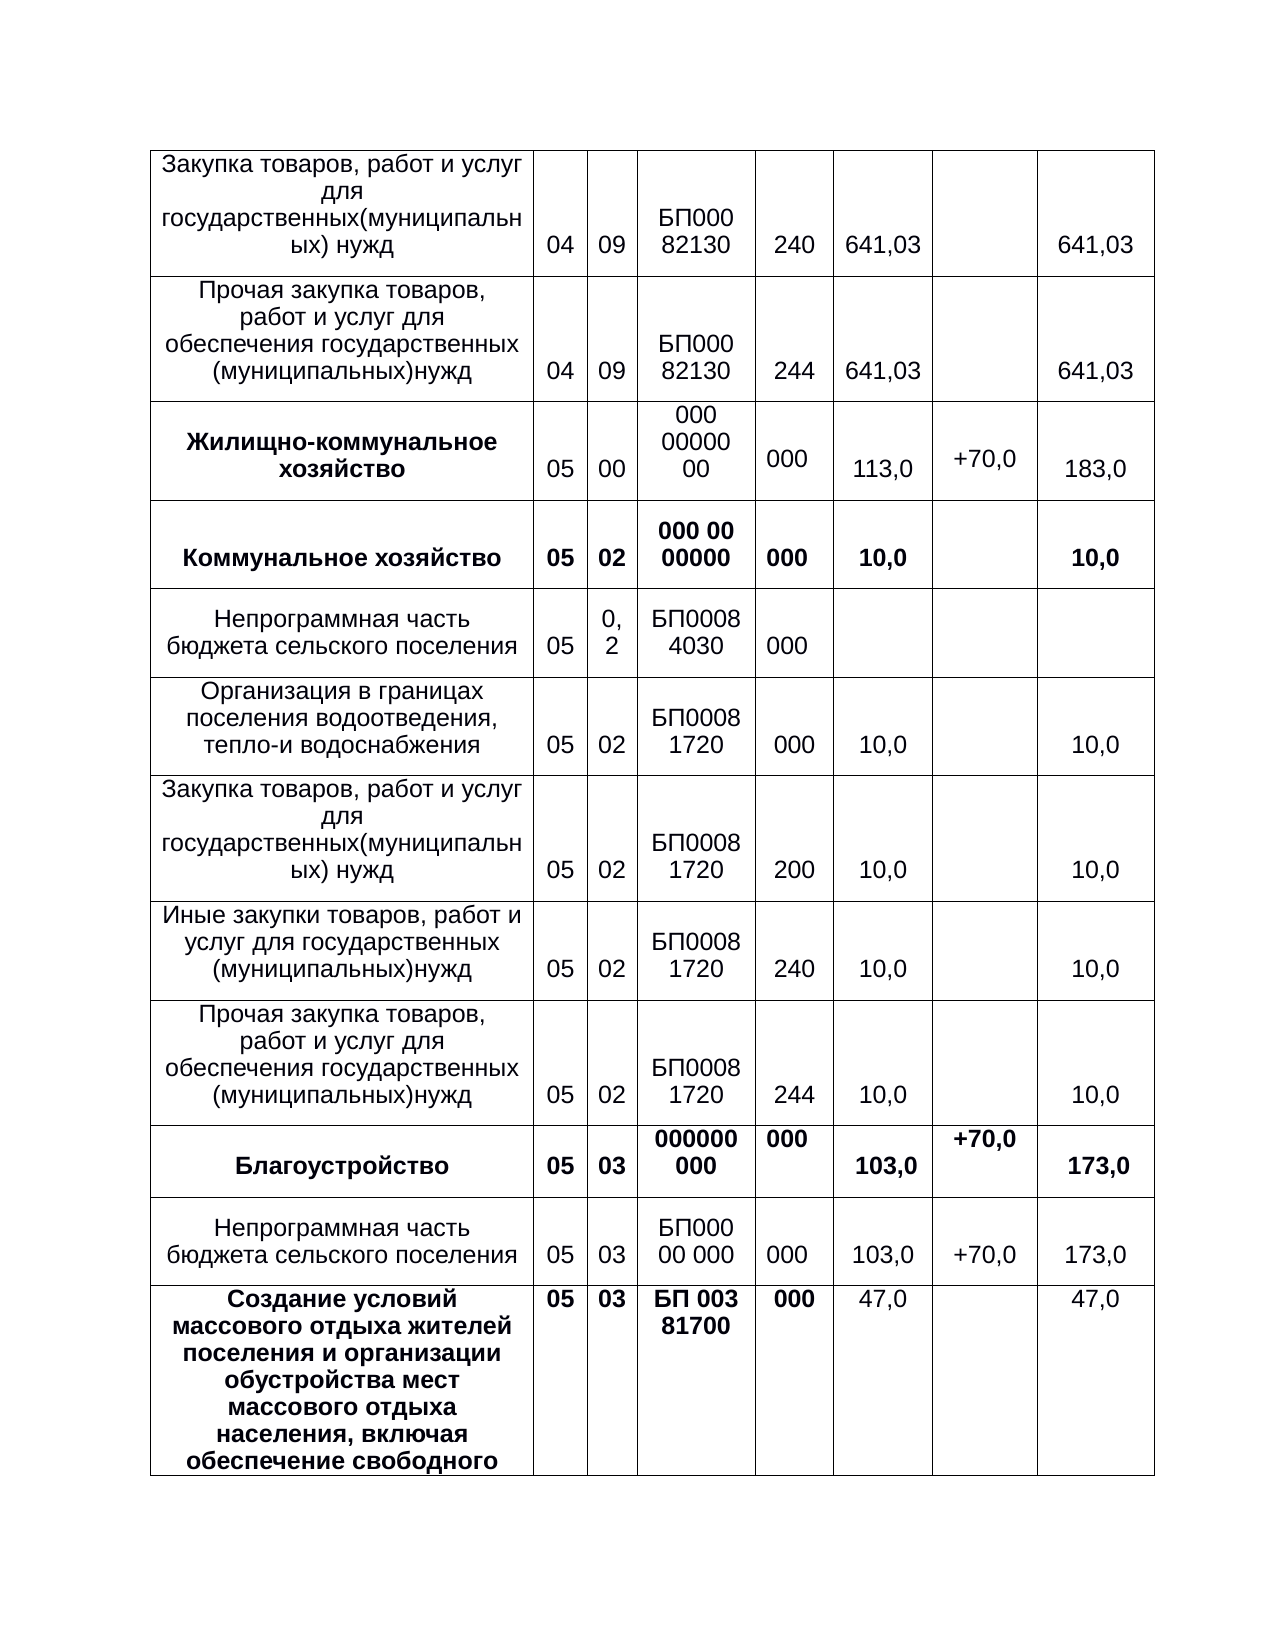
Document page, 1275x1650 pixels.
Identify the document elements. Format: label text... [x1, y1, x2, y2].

table_cell БП00081720 [638, 678, 755, 775]
table_cell 641,03 [1038, 277, 1154, 401]
table_cell [933, 589, 1037, 677]
table_cell 05 [534, 501, 587, 588]
table_cell Организация в границах поселения водоотведения, тепло-и водоснабжения [151, 678, 533, 775]
table_cell 10,0 [1038, 501, 1154, 588]
table_cell 240 [756, 902, 833, 999]
table_cell 47,0 [1038, 1286, 1154, 1475]
table_cell [933, 1001, 1037, 1125]
table_cell [834, 589, 932, 677]
table_cell 000 [756, 589, 833, 677]
table_cell 000 00000 00 [638, 402, 755, 500]
table_cell БП000 82130 [638, 277, 755, 401]
table_cell [933, 902, 1037, 999]
table_cell 10,0 [834, 678, 932, 775]
table_cell [1038, 589, 1154, 677]
table_cell 000 [756, 1198, 833, 1285]
table_cell 103,0 [834, 1126, 932, 1197]
table_cell Непрограммная часть бюджета сельского поселения [151, 589, 533, 677]
table_cell 000 [756, 501, 833, 588]
table_cell 10,0 [1038, 1001, 1154, 1125]
table_cell [933, 151, 1037, 276]
table_cell +70,0 [933, 402, 1037, 500]
table_cell 02 [588, 678, 637, 775]
table_cell 05 [534, 402, 587, 500]
table_cell 113,0 [834, 402, 932, 500]
table_cell +70,0 [933, 1198, 1037, 1285]
table_cell 000000000 [638, 1126, 755, 1197]
table_cell 03 [588, 1126, 637, 1197]
table_cell 09 [588, 151, 637, 276]
table_cell БП000 82130 [638, 151, 755, 276]
table_cell 000 [756, 678, 833, 775]
table_cell Прочая закупка товаров, работ и услуг для обеспечения государственных (муниципальных)нужд [151, 277, 533, 401]
table_cell БП00084030 [638, 589, 755, 677]
table_cell 641,03 [834, 277, 932, 401]
table_cell 03 [588, 1286, 637, 1475]
table_cell 244 [756, 277, 833, 401]
table_cell 05 [534, 776, 587, 901]
table_cell 09 [588, 277, 637, 401]
table_cell [933, 277, 1037, 401]
table_cell 05 [534, 589, 587, 677]
table_cell 03 [588, 1198, 637, 1285]
table_cell 47,0 [834, 1286, 932, 1475]
table_cell Жилищно-коммунальное хозяйство [151, 402, 533, 500]
table_cell 05 [534, 678, 587, 775]
table_cell Коммунальное хозяйство [151, 501, 533, 588]
table_cell 10,0 [1038, 678, 1154, 775]
table_cell 05 [534, 1286, 587, 1475]
table_cell [933, 501, 1037, 588]
table_cell 05 [534, 1198, 587, 1285]
table_cell 200 [756, 776, 833, 901]
table_cell 05 [534, 902, 587, 999]
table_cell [151, 1286, 533, 1475]
table_cell 641,03 [834, 151, 932, 276]
table_cell 02 [588, 902, 637, 999]
table_cell 05 [534, 1126, 587, 1197]
table_cell 10,0 [834, 776, 932, 901]
table_cell БП00081720 [638, 902, 755, 999]
table_cell 02 [588, 1001, 637, 1125]
table_cell 000 [756, 1126, 833, 1197]
table_cell Прочая закупка товаров, работ и услуг для обеспечения государственных (муниципальных)нужд [151, 1001, 533, 1125]
table_cell 02 [588, 501, 637, 588]
table_cell Закупка товаров, работ и услуг для государственных(муниципальных) нужд [151, 776, 533, 901]
table_cell БП00081720 [638, 776, 755, 901]
table_cell [933, 1286, 1037, 1475]
table_cell Непрограммная часть бюджета сельского поселения [151, 1198, 533, 1285]
table_cell +70,0 [933, 1126, 1037, 1197]
table_cell [933, 776, 1037, 901]
table_cell 10,0 [834, 902, 932, 999]
table_cell 000 [756, 402, 833, 500]
table_cell Закупка товаров, работ и услуг для государственных(муниципальных) нужд [151, 151, 533, 276]
table_cell 641,03 [1038, 151, 1154, 276]
table_cell 04 [534, 277, 587, 401]
table_cell Иные закупки товаров, работ и услуг для государственных (муниципальных)нужд [151, 902, 533, 999]
table_cell БП 003 81700 [638, 1286, 755, 1475]
table_cell 240 [756, 151, 833, 276]
table_cell [933, 678, 1037, 775]
table_cell БП000 00 000 [638, 1198, 755, 1285]
table_cell 00 [588, 402, 637, 500]
table_cell 244 [756, 1001, 833, 1125]
table_cell БП00081720 [638, 1001, 755, 1125]
table_cell 103,0 [834, 1198, 932, 1285]
table_cell 000 [756, 1286, 833, 1475]
table_cell 0,2 [588, 589, 637, 677]
table_cell 10,0 [1038, 902, 1154, 999]
table_cell 000 00 00000 [638, 501, 755, 588]
table_cell 10,0 [834, 501, 932, 588]
table_cell Благоустройство [151, 1126, 533, 1197]
table_cell 183,0 [1038, 402, 1154, 500]
table_cell 173,0 [1038, 1198, 1154, 1285]
table_cell 10,0 [1038, 776, 1154, 901]
table_cell 05 [534, 1001, 587, 1125]
table_cell 02 [588, 776, 637, 901]
table_cell 04 [534, 151, 587, 276]
table_cell 173,0 [1038, 1126, 1154, 1197]
table_cell 10,0 [834, 1001, 932, 1125]
